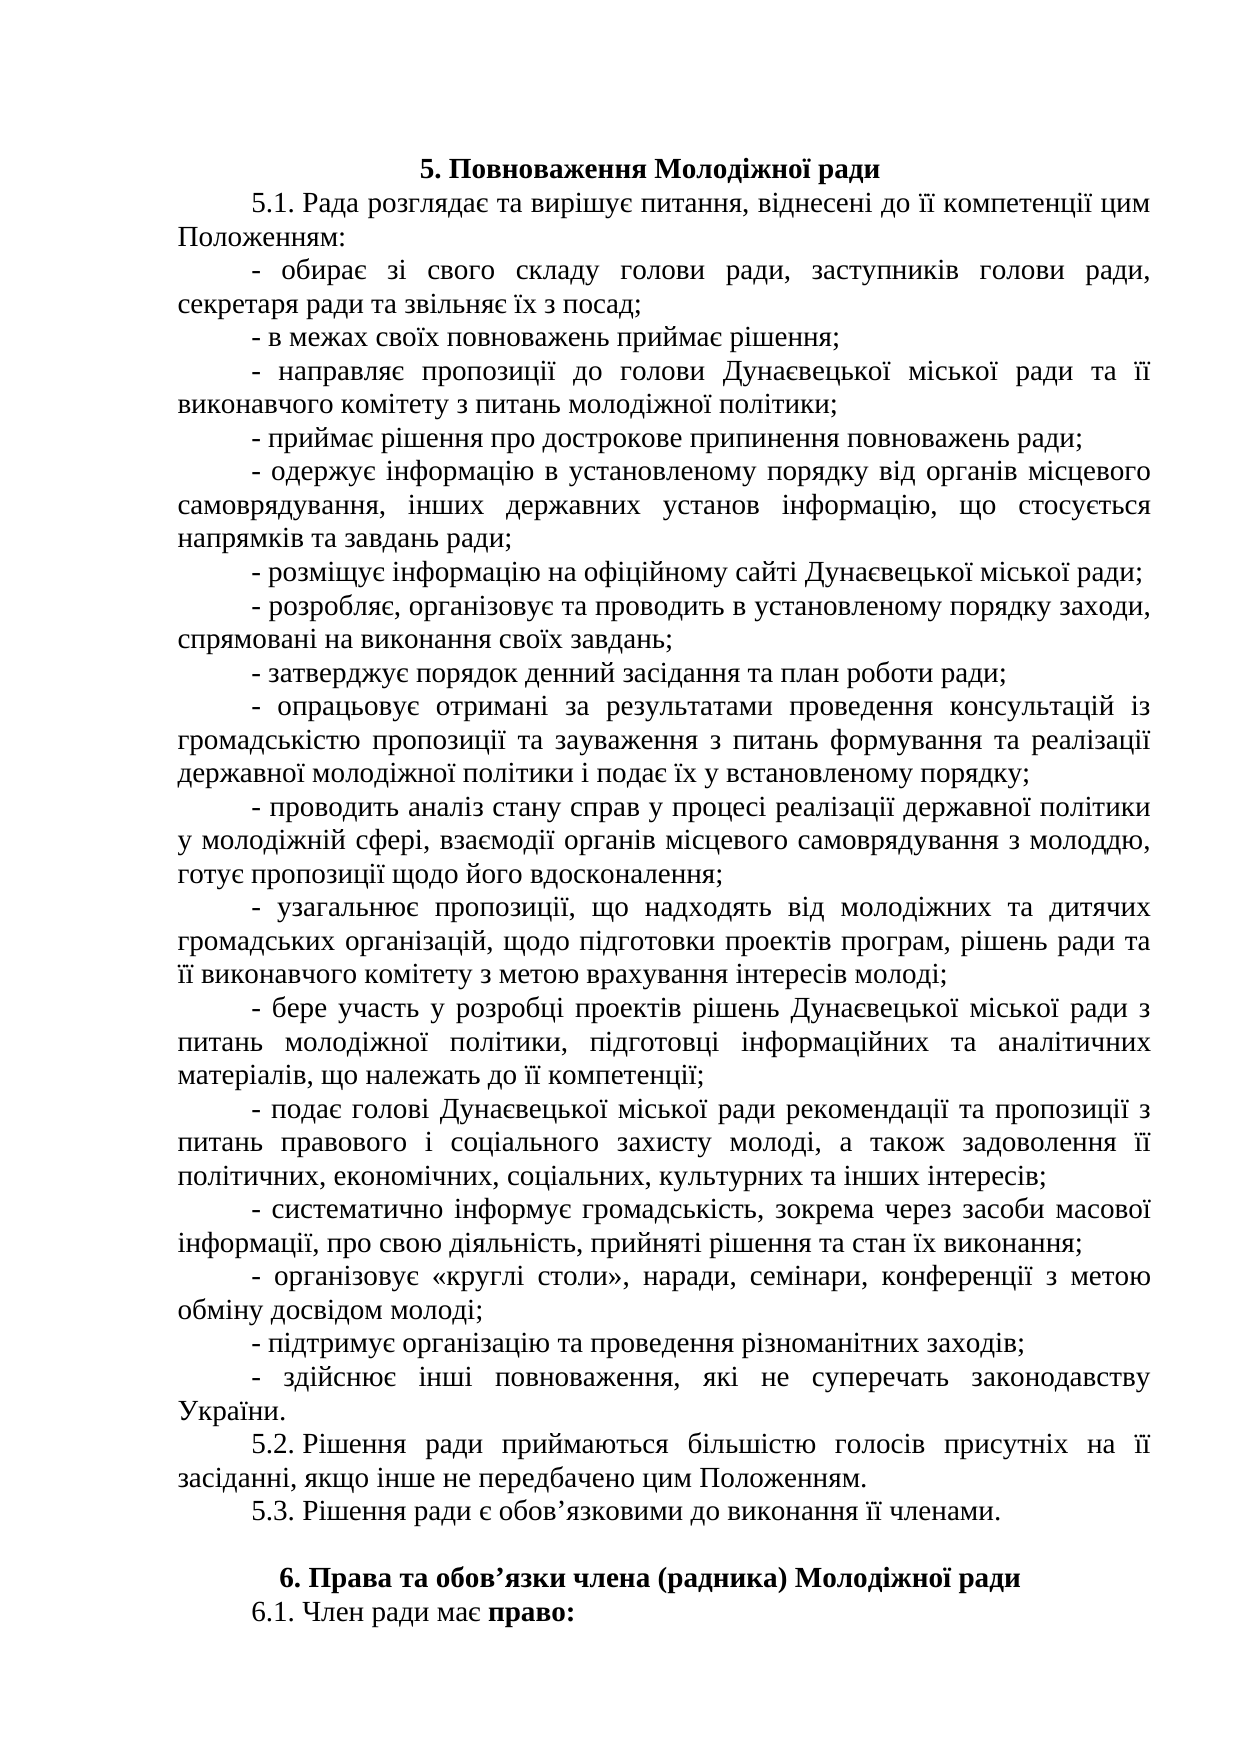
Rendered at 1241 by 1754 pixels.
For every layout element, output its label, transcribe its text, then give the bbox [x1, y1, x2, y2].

text - проводить аналіз стану справ у процесі реалізації державної політики у молодіжній сфері, взаємодії органів місцевого самоврядування з молоддю, готує пропозиції щодо його вдосконалення; [177, 789, 1152, 889]
text - направляє пропозиції до голови Дунаєвецької міської ради та її виконавчого комітету з питань молодіжної політики; [177, 353, 1152, 420]
text - здійснює інші повноваження, які не суперечать законодавству України. [177, 1359, 1152, 1426]
text - в межах своїх повноважень приймає рішення; [177, 319, 1152, 353]
text - систематично інформує громадськість, зокрема через засоби масової інформації, про свою діяльність, прийняті рішення та стан їх виконання; [177, 1191, 1152, 1258]
text - організовує «круглі столи», наради, семінари, конференції з метою обміну досвідом молоді; [177, 1258, 1152, 1326]
text - опрацьовує отримані за результатами проведення консультацій із громадськістю пропозиції та зауваження з питань формування та реалізації державної молодіжної політики і подає їх у встановленому порядку; [177, 688, 1152, 789]
list 6.1. Член ради має право: [177, 1594, 1152, 1627]
text - приймає рішення про дострокове припинення повноважень ради; [177, 420, 1152, 453]
text - обирає зі свого складу голови ради, заступників голови ради, секретаря ради та звільняє їх з посад; [177, 252, 1152, 319]
text - одержує інформацію в установленому порядку від органів місцевого самоврядування, інших державних установ інформацію, що стосується напрямків та завдань ради; [177, 453, 1152, 554]
list 5. Повноваження Молодіжної ради [177, 152, 1123, 185]
text - бере участь у розробці проектів рішень Дунаєвецької міської ради з питань молодіжної політики, підготовці інформаційних та аналітичних матеріалів, що належать до її компетенції; [177, 990, 1152, 1091]
text - затверджує порядок денний засідання та план роботи ради; [177, 655, 1152, 688]
text 5.2. Рішення ради приймаються більшістю голосів присутніх на її засіданні, якщо інше не передбачено цим Положенням. [177, 1426, 1152, 1493]
text - розробляє, організовує та проводить в установленому порядку заходи, спрямовані на виконання своїх завдань; [177, 588, 1152, 655]
text 5.3. Рішення ради є обов’язковими до виконання її членами. [177, 1493, 1152, 1527]
text - узагальнює пропозиції, що надходять від молодіжних та дитячих громадських організацій, щодо підготовки проектів програм, рішень ради та її виконавчого комітету з метою врахування інтересів молоді; [177, 889, 1152, 990]
text - підтримує організацію та проведення різноманітних заходів; [177, 1326, 1152, 1359]
text - подає голові Дунаєвецької міської ради рекомендації та пропозиції з питань правового і соціального захисту молоді, а також задоволення її політичних, економічних, соціальних, культурних та інших інтересів; [177, 1091, 1152, 1191]
text 5.1. Рада розглядає та вирішує питання, віднесені до її компетенції цим Положенням: [177, 185, 1152, 252]
list 6. Права та обов’язки члена (радника) Молодіжної ради [177, 1560, 1123, 1594]
text - розміщує інформацію на офіційному сайті Дунаєвецької міської ради; [177, 554, 1152, 588]
